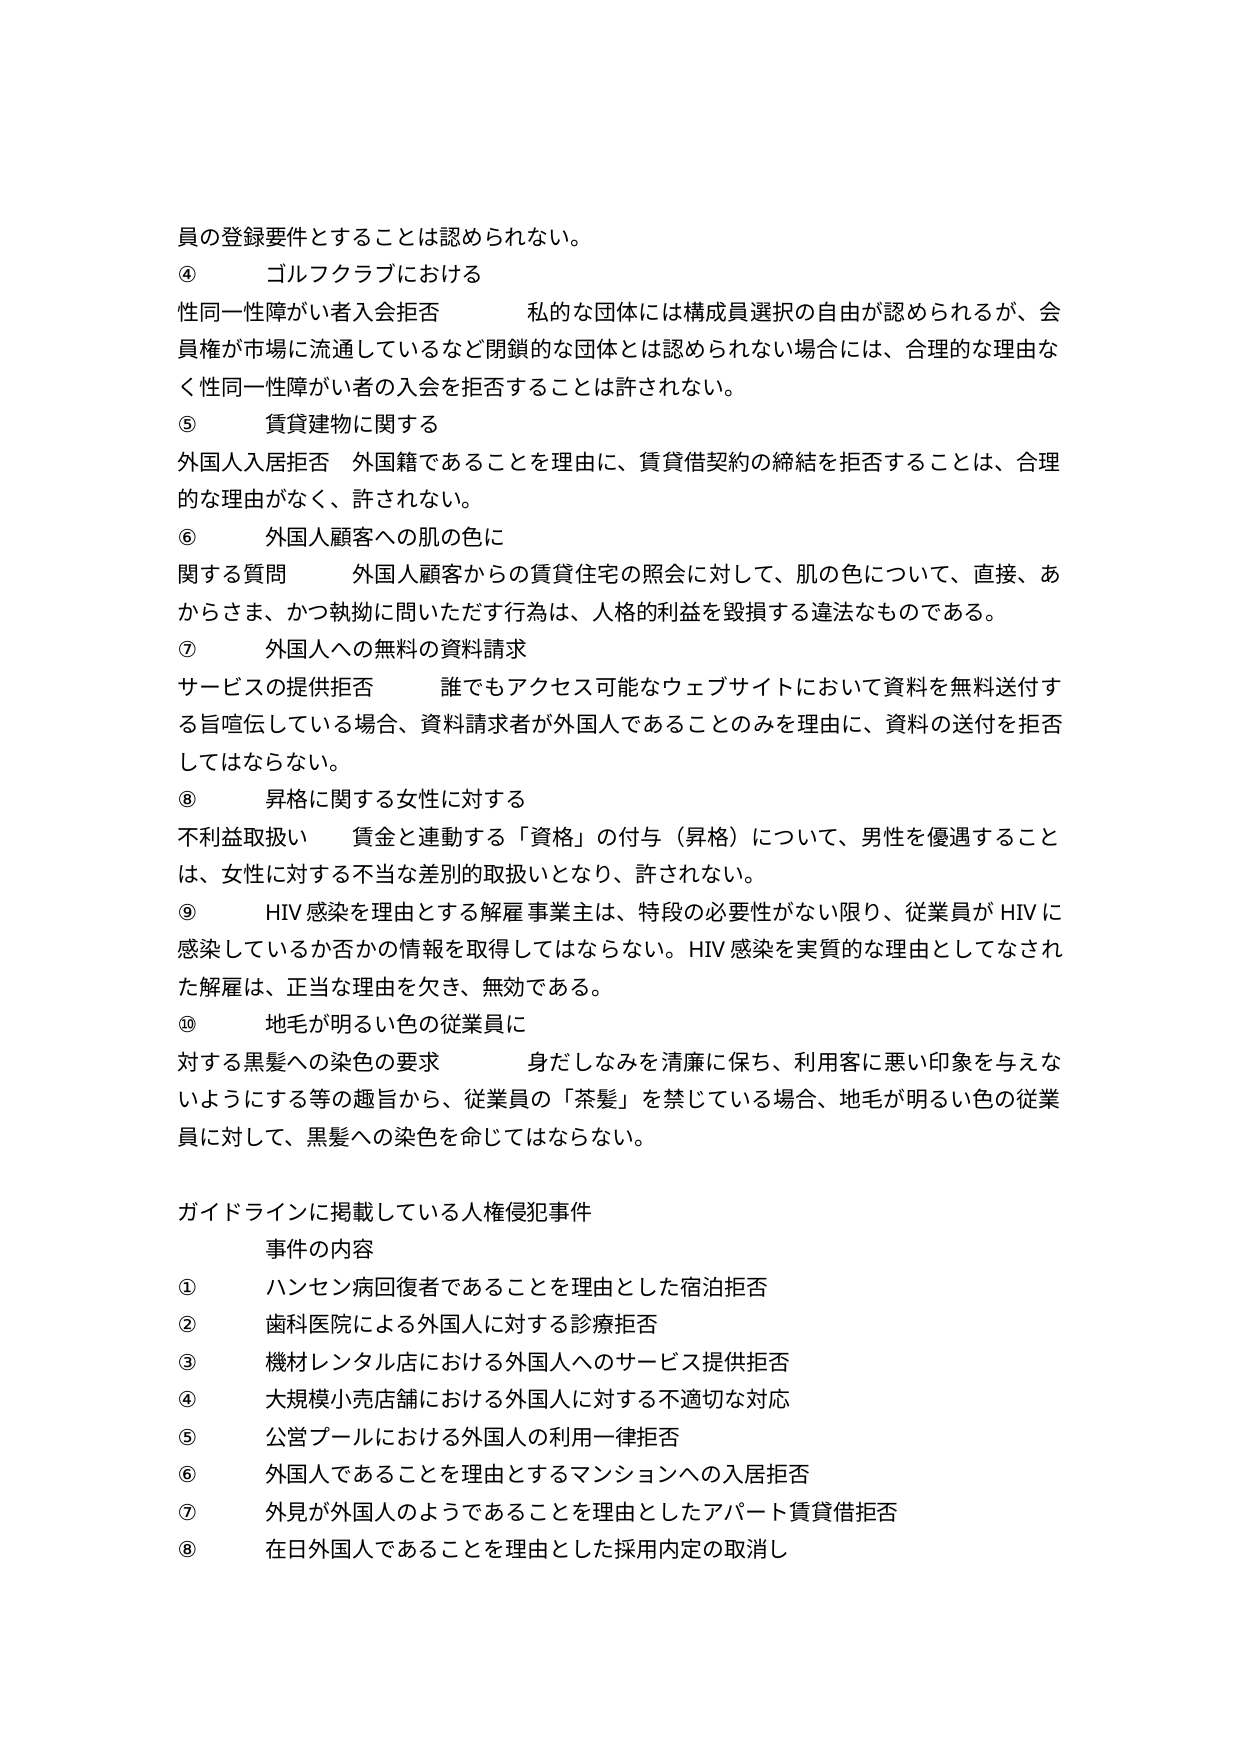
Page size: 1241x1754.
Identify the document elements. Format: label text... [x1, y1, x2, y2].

text ⑤ 公営プールにおける外国人の利用一律拒否 [177, 1417, 1063, 1454]
text ④ 大規模小売店舗における外国人に対する不適切な対応 [177, 1379, 1063, 1417]
text 不利益取扱い 賃金と連動する「資格」の付与（昇格）について、男性を優遇することは、女性に対する不当な差別的取扱いとなり、許されない。 [177, 817, 1063, 892]
text ⑥ 外国人であることを理由とするマンションへの入居拒否 [177, 1454, 1063, 1492]
text 外国人入居拒否 外国籍であることを理由に、賃貸借契約の締結を拒否することは、合理的な理由がなく、許されない。 [177, 442, 1063, 517]
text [177, 217, 1063, 254]
text ⑦ 外国人への無料の資料請求 [177, 629, 1063, 667]
text ① ハンセン病回復者であることを理由とした宿泊拒否 [177, 1267, 1063, 1304]
text サービスの提供拒否 誰でもアクセス可能なウェブサイトにおいて資料を無料送付する旨喧伝している場合、資料請求者が外国人であることのみを理由に、資料の送付を拒否してはならない。 [177, 667, 1063, 779]
text ⑧ 在日外国人であることを理由とした採用内定の取消し [177, 1529, 1063, 1567]
text ⑩ 地毛が明るい色の従業員に [177, 1004, 1063, 1042]
text ⑨ HIV感染を理由とする解雇 事業主は、特段の必要性がない限り、従業員がHIVに感染しているか否かの情報を取得してはならない。HIV感染を実質的な理由としてなされた解雇は、正当な理由を欠き、無効である。 [177, 892, 1063, 1004]
text 関する質問 外国人顧客からの賃貸住宅の照会に対して、肌の色について、直接、あからさま、かつ執拗に問いただす行為は、人格的利益を毀損する違法なものである。 [177, 554, 1063, 629]
text ⑤ 賃貸建物に関する [177, 404, 1063, 442]
text ③ 機材レンタル店における外国人へのサービス提供拒否 [177, 1342, 1063, 1379]
text ② 歯科医院による外国人に対する診療拒否 [177, 1304, 1063, 1342]
text 事件の内容 [177, 1229, 1063, 1267]
text ⑥ 外国人顧客への肌の色に [177, 517, 1063, 554]
text 性同一性障がい者入会拒否 私的な団体には構成員選択の自由が認められるが、会員権が市場に流通しているなど閉鎖的な団体とは認められない場合には、合理的な理由なく性同一性障がい者の入会を拒否することは許されない。 [177, 292, 1063, 404]
text ⑦ 外見が外国人のようであることを理由としたアパート賃貸借拒否 [177, 1492, 1063, 1529]
text ガイドラインに掲載している人権侵犯事件 [177, 1192, 1063, 1229]
text 対する黒髪への染色の要求 身だしなみを清廉に保ち、利用客に悪い印象を与えないようにする等の趣旨から、従業員の「茶髪」を禁じている場合、地毛が明るい色の従業員に対して、黒髪への染色を命じてはならない。 [177, 1042, 1063, 1154]
text ⑧ 昇格に関する女性に対する [177, 779, 1063, 817]
text ④ ゴルフクラブにおける [177, 254, 1063, 292]
